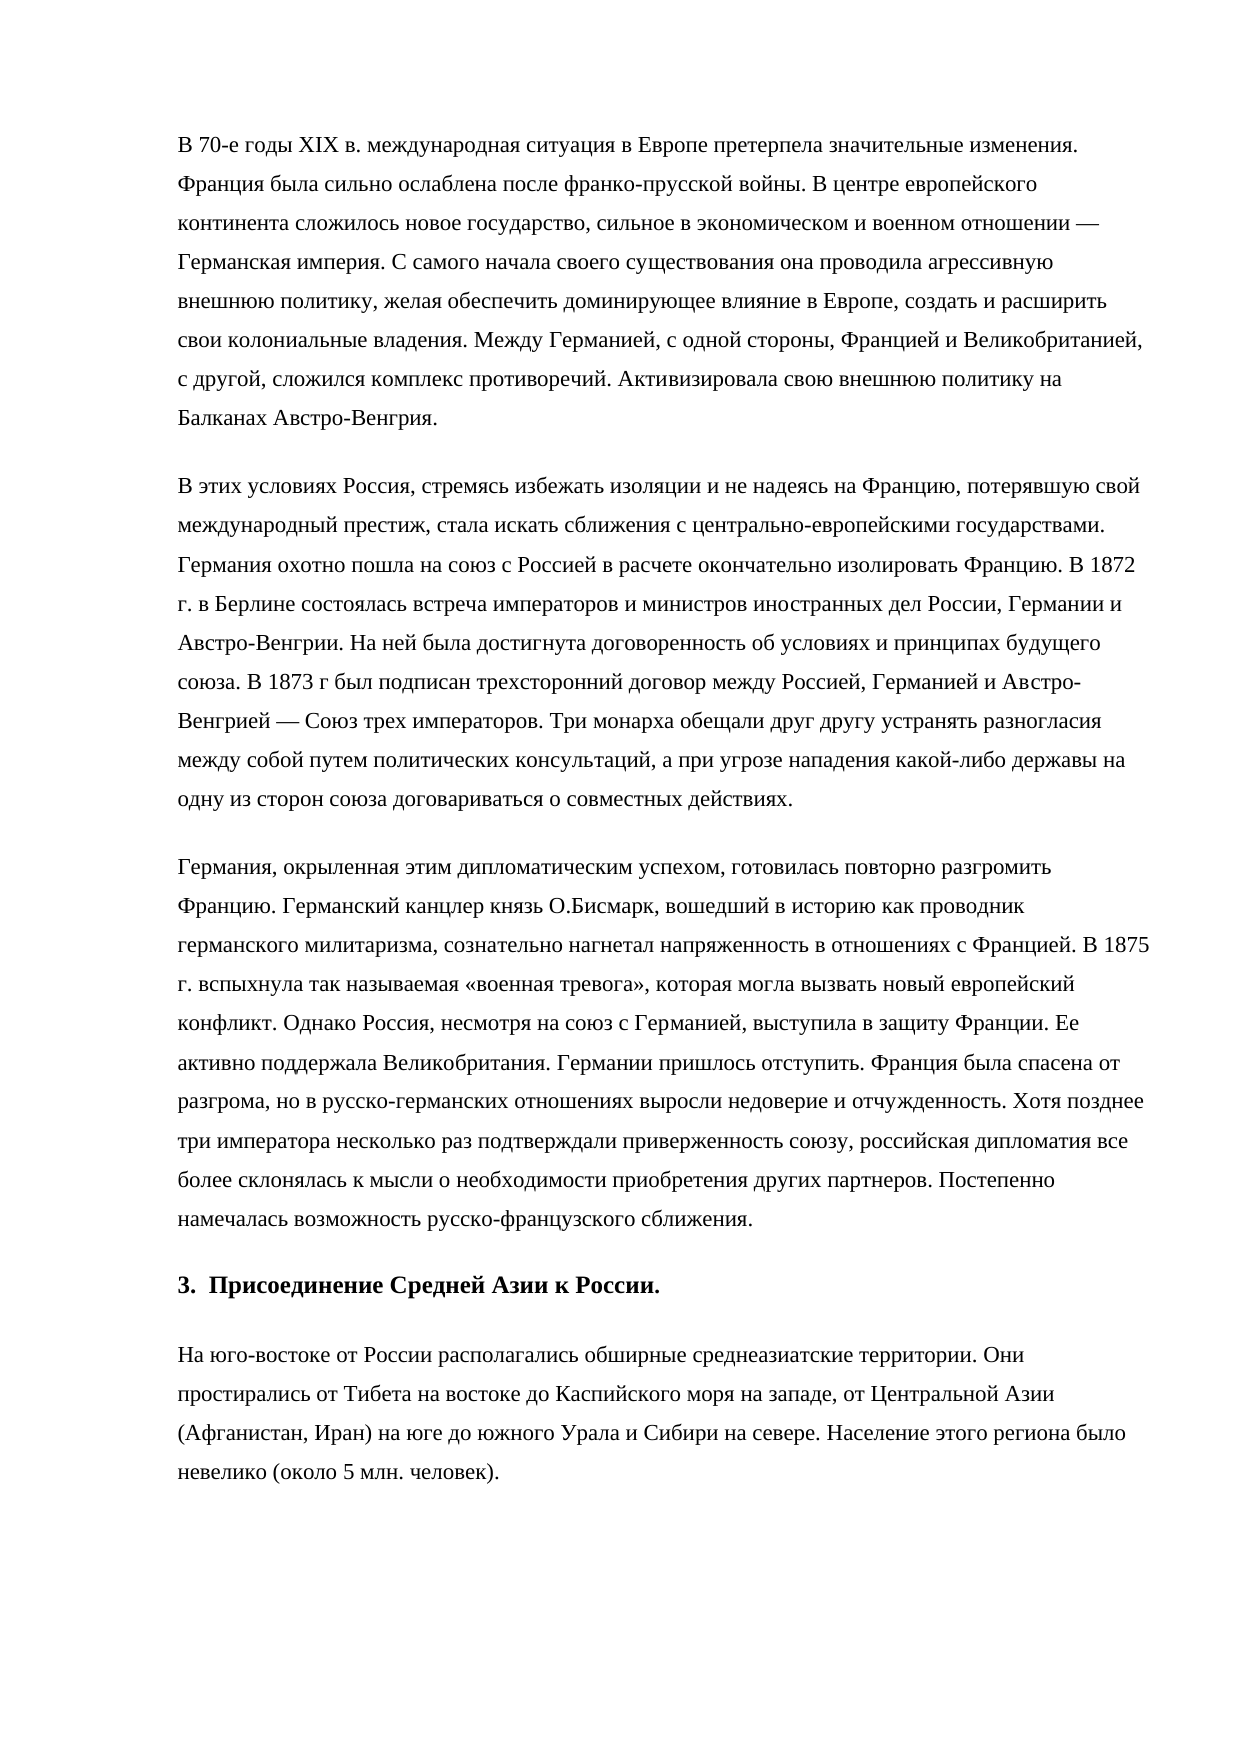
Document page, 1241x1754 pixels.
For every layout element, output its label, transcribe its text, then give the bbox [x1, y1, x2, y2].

text Германия, окрыленная этим дипломатическим успехом, готовилась повторно разгромить Францию. Германский канцлер князь О.Бисмарк, вошедший в историю как проводник германского милитаризма, сознательно нагнетал напряженность в отношениях с Францией. В 1875 г. вспыхнула так называемая «военная тревога», которая могла вызвать новый европейский конфликт. Однако Россия, несмотря на союз с Германией, выступила в защиту Франции. Ее активно поддержала Великобритания. Германии пришлось отступить. Франция была спасена от разгрома, но в русско-германских отношениях выросли недоверие и отчужденность. Хотя позднее три императора несколько раз подтверждали приверженность союзу, российская дипломатия все более склонялась к мысли о необходимости приобретения других партнеров. Постепенно намечалась возможность русско-французского сближения. [177, 841, 1152, 1231]
text В 70-е годы XIX в. международная ситуация в Европе претерпела значительные изменения. Франция была сильно ослаблена после франко-прусской войны. В центре европейского континента сложилось новое государство, сильное в экономическом и военном отношении — Германская империя. С самого начала своего существования она проводила агрессивную внешнюю политику, желая обеспечить доминирующее влияние в Европе, создать и расширить свои колониальные владения. Между Германией, с одной стороны, Францией и Великобританией, с другой, сложился комплекс противоречий. Активизировала свою внешнюю политику на Балканах Австро-Венгрия. [177, 118, 1152, 431]
text На юго-востоке от России располагались обширные среднеазиатские территории. Они простирались от Тибета на востоке до Каспийского моря на западе, от Центральной Азии (Афганистан, Иран) на юге до южного Урала и Сибири на севере. Население этого региона было невелико (около 5 млн. человек). [177, 1328, 1152, 1485]
text 3. Присоединение Средней Азии к России. [177, 1260, 1152, 1299]
text В этих условиях Россия, стремясь избежать изоляции и не надеясь на Францию, потерявшую свой международный престиж, стала искать сближения с центрально-европейскими государствами. Германия охотно пошла на союз с Россией в расчете окончательно изолировать Францию. В 1872 г. в Берлине состоялась встреча императоров и министров иностранных дел России, Германии и Австро-Венгрии. На ней была достигнута договоренность об условиях и принципах будущего союза. В 1873 г был подписан трехсторонний договор между Россией, Германией и Австро-Венгрией — Союз трех императоров. Три монарха обещали друг другу устранять разногласия между собой путем политических консультаций, а при угрозе нападения какой-либо державы на одну из сторон союза договариваться о совместных действиях. [177, 460, 1152, 811]
